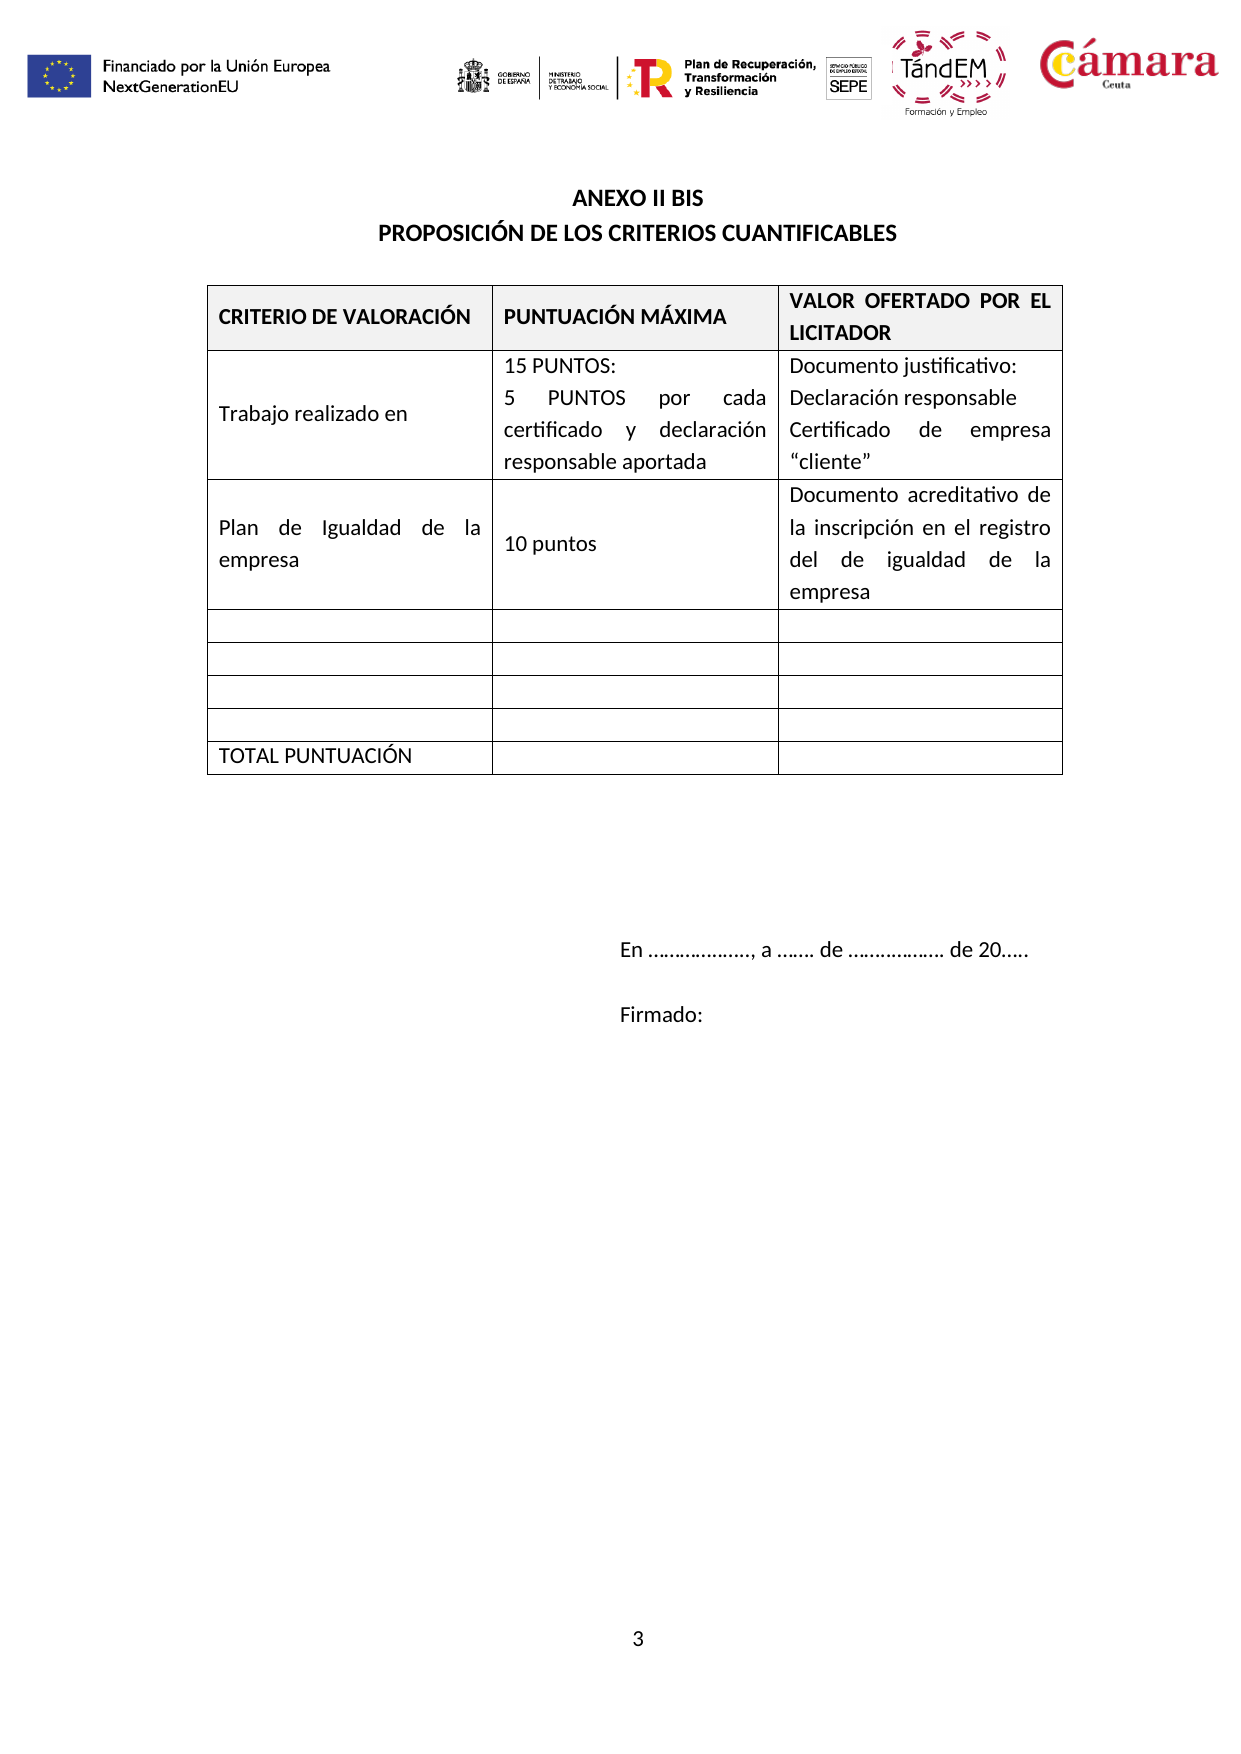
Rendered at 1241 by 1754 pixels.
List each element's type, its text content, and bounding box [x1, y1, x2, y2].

table_cell [208, 643, 492, 675]
table_cell [779, 643, 1062, 675]
picture [6, 26, 1011, 120]
table_cell [493, 643, 778, 675]
table_cell 15 PUNTOS: 5 PUNTOS por cada certificado y declaración responsable aportada [493, 351, 778, 479]
text PROPOSICIÓN DE LOS CRITERIOS CUANTIFICABLES [213, 218, 1063, 248]
table_cell [779, 610, 1062, 642]
text Firmado: [558, 1000, 1051, 1028]
table_cell Documento acreditativo de la inscripción en el registro del de igualdad de la empresa [779, 480, 1062, 609]
table_cell [208, 610, 492, 642]
table_cell [208, 709, 492, 741]
table_cell Documento justificativo: Declaración responsable Certificado de empresa “cliente” [779, 351, 1062, 479]
table_cell [779, 709, 1062, 741]
text En …………..….., a ……. de ……..………. de 20….. [558, 935, 1051, 963]
table_cell TOTAL PUNTUACIÓN [208, 742, 492, 773]
table_header PUNTUACIÓN MÁXIMA [493, 286, 778, 350]
table_cell [493, 742, 778, 773]
table_cell [493, 709, 778, 741]
table_cell 10 puntos [493, 480, 778, 609]
table_cell [493, 610, 778, 642]
table_header CRITERIO DE VALORACIÓN [208, 286, 492, 350]
picture [1031, 33, 1228, 96]
table_header VALOR OFERTADO POR EL LICITADOR [779, 286, 1062, 350]
table_cell [208, 676, 492, 708]
text ANEXO II BIS [213, 183, 1063, 213]
table_cell [779, 742, 1062, 773]
table_cell Plan de Igualdad de la empresa [208, 480, 492, 609]
table_cell Trabajo realizado en [208, 351, 492, 479]
table_cell [493, 676, 778, 708]
table_cell [779, 676, 1062, 708]
